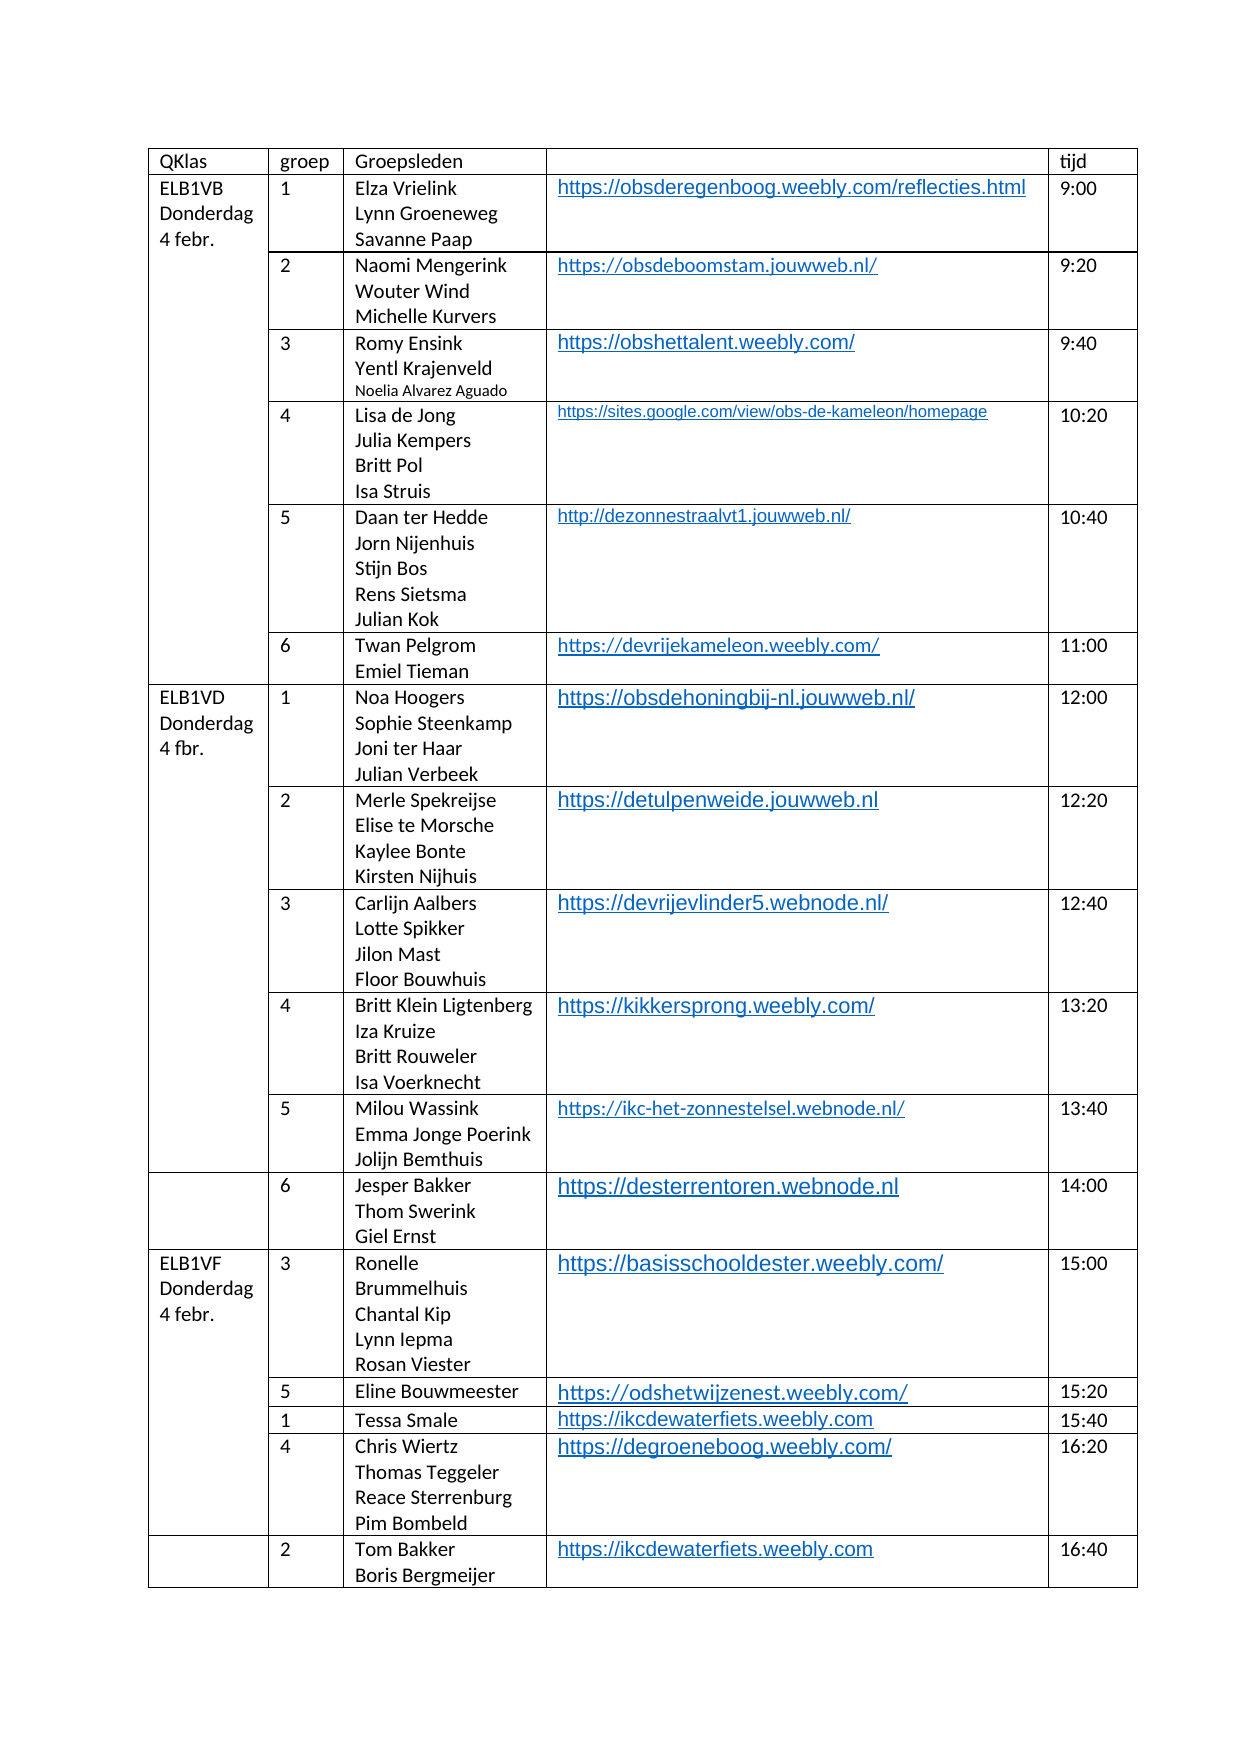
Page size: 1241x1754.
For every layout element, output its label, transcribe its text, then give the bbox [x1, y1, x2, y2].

table_cell 13:20 [1049, 993, 1137, 1094]
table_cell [547, 1536, 1048, 1587]
table_cell Lisa de Jong Julia Kempers Britt Pol Isa Struis [344, 402, 546, 503]
table_cell 5 [269, 1378, 343, 1406]
table_cell Ronelle Brummelhuis Chantal Kip Lynn Iepma Rosan Viester [344, 1250, 546, 1377]
table_cell 3 [269, 1250, 343, 1377]
table_cell http://dezonnestraalvt1.jouwweb.nl/ [547, 505, 1048, 632]
table_cell 10:20 [1049, 402, 1137, 503]
table_cell Romy Ensink Yentl Krajenveld Noelia Alvarez Aguado [344, 330, 546, 401]
table_cell https://obsdeboomstam.jouwweb.nl/ [547, 253, 1048, 329]
table_cell Jesper Bakker Thom Swerink Giel Ernst [344, 1173, 546, 1249]
table_cell 16:20 [1049, 1434, 1137, 1535]
table_cell 9:00 [1049, 175, 1137, 251]
table_cell Noa Hoogers Sophie Steenkamp Joni ter Haar Julian Verbeek [344, 685, 546, 786]
table_cell https://odshetwijzenest.weebly.com/ [547, 1378, 1048, 1406]
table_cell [344, 1536, 546, 1587]
table_cell 16:40 [1049, 1536, 1137, 1587]
table_cell 14:00 [1049, 1173, 1137, 1249]
table_cell 2 [269, 787, 343, 889]
table_cell [149, 1173, 268, 1249]
table_cell Elza Vrielink Lynn Groeneweg Savanne Paap [344, 175, 546, 251]
table_cell 3 [269, 890, 343, 992]
table_cell https://sites.google.com/view/obs-de-kameleon/homepage [547, 402, 1048, 503]
table_cell 15:00 [1049, 1250, 1137, 1377]
table_cell https://obsderegenboog.weebly.com/reflecties.html [547, 175, 1048, 251]
table_cell 2 [269, 253, 343, 329]
table_cell https://ikc-het-zonnestelsel.webnode.nl/ [547, 1095, 1048, 1172]
table_cell Milou Wassink Emma Jonge Poerink Jolijn Bemthuis [344, 1095, 546, 1172]
table_cell https://detulpenweide.jouwweb.nl [547, 787, 1048, 889]
table_cell ELB1VB Donderdag 4 febr. [149, 175, 268, 683]
table_cell 10:40 [1049, 505, 1137, 632]
table_cell 4 [269, 1434, 343, 1535]
table_cell 12:20 [1049, 787, 1137, 889]
table_cell Britt Klein Ligtenberg Iza Kruize Britt Rouweler Isa Voerknecht [344, 993, 546, 1094]
table_header groep [269, 149, 343, 174]
table_cell [149, 1536, 268, 1587]
table_cell 2 [269, 1536, 343, 1587]
table_cell 9:40 [1049, 330, 1137, 401]
table_cell Tessa Smale [344, 1407, 546, 1433]
table_cell 5 [269, 505, 343, 632]
table_header QKlas [149, 149, 268, 174]
table_cell https://basisschooldester.weebly.com/ [547, 1250, 1048, 1377]
table_cell 6 [269, 633, 343, 683]
table_cell https://degroeneboog.weebly.com/ [547, 1434, 1048, 1535]
table_cell ELB1VF Donderdag 4 febr. [149, 1250, 268, 1535]
table_cell Twan Pelgrom Emiel Tieman [344, 633, 546, 683]
table_cell Chris Wiertz Thomas Teggeler Reace Sterrenburg Pim Bombeld [344, 1434, 546, 1535]
table_cell 3 [269, 330, 343, 401]
table_cell https://devrijevlinder5.webnode.nl/ [547, 890, 1048, 992]
table_header tijd [1049, 149, 1137, 174]
table_cell 1 [269, 685, 343, 786]
table_cell https://obsdehoningbij-nl.jouwweb.nl/ [547, 685, 1048, 786]
table_cell 12:40 [1049, 890, 1137, 992]
table_cell 4 [269, 993, 343, 1094]
table_cell 5 [269, 1095, 343, 1172]
table_cell 4 [269, 402, 343, 503]
table_cell 9:20 [1049, 253, 1137, 329]
table_cell 11:00 [1049, 633, 1137, 683]
table_cell Carlijn Aalbers Lotte Spikker Jilon Mast Floor Bouwhuis [344, 890, 546, 992]
table_cell https://desterrentoren.webnode.nl [547, 1173, 1048, 1249]
table_cell https://kikkersprong.weebly.com/ [547, 993, 1048, 1094]
table_cell https://obshettalent.weebly.com/ [547, 330, 1048, 401]
table_cell 15:20 [1049, 1378, 1137, 1406]
table_cell Daan ter Hedde Jorn Nijenhuis Stijn Bos Rens Sietsma Julian Kok [344, 505, 546, 632]
table_cell 13:40 [1049, 1095, 1137, 1172]
table_cell Naomi Mengerink Wouter Wind Michelle Kurvers [344, 253, 546, 329]
table_cell 6 [269, 1173, 343, 1249]
table_cell Eline Bouwmeester [344, 1378, 546, 1406]
table_header Groepsleden [344, 149, 546, 174]
table_cell 12:00 [1049, 685, 1137, 786]
table_cell ELB1VD Donderdag 4 fbr. [149, 685, 268, 1172]
table_header [547, 149, 1048, 174]
table_cell Merle Spekreijse Elise te Morsche Kaylee Bonte Kirsten Nijhuis [344, 787, 546, 889]
table_cell 1 [269, 1407, 343, 1433]
table_cell 15:40 [1049, 1407, 1137, 1433]
table_cell https://devrijekameleon.weebly.com/ [547, 633, 1048, 683]
table_cell 1 [269, 175, 343, 251]
table_cell https://ikcdewaterfiets.weebly.com [547, 1407, 1048, 1433]
